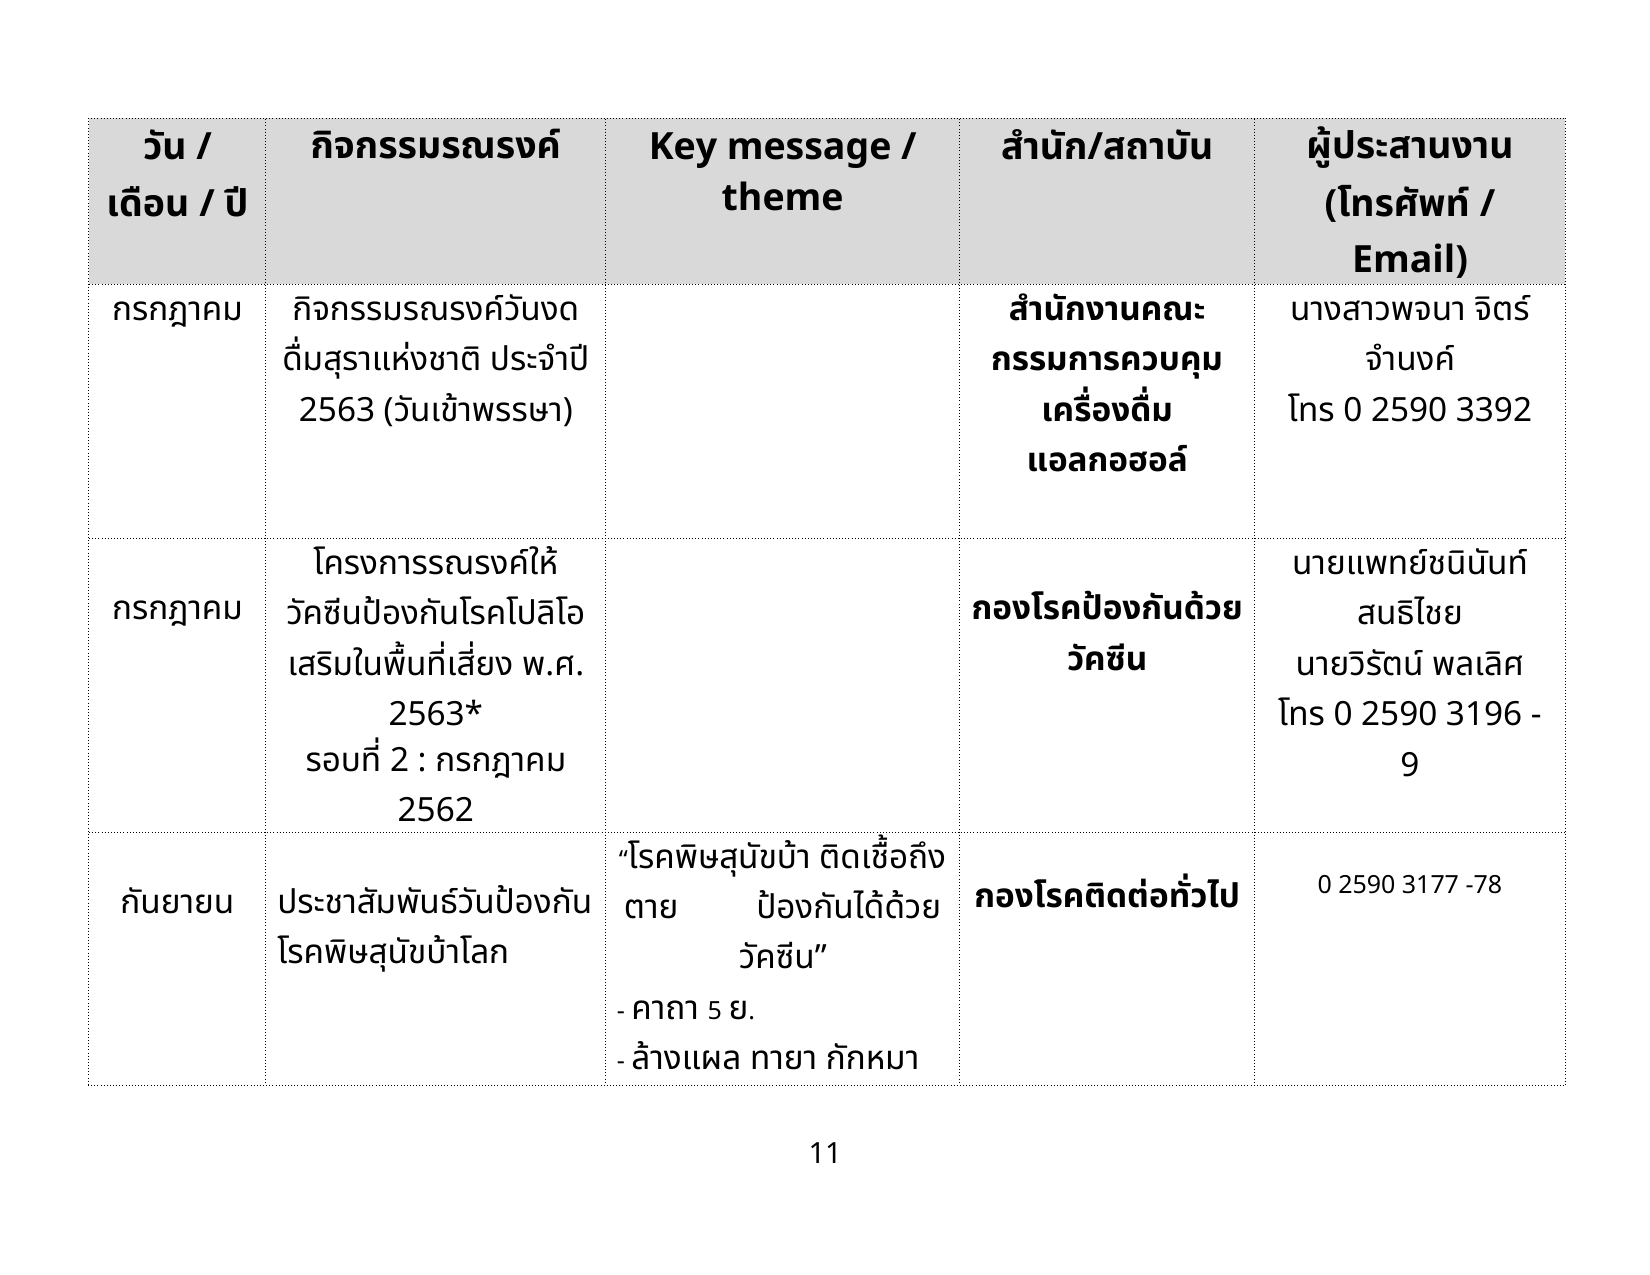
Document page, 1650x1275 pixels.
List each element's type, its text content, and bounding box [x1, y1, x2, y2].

table_cell กันยายน [89, 832, 266, 1085]
table_cell นางสาวพจนา จิตร์จำนงค์ โทร 0 2590 3392 [1254, 284, 1565, 538]
table_cell สำนัก/สถาบัน [960, 118, 1254, 284]
table_cell วัน / เดือน / ปี [89, 118, 266, 284]
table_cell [266, 832, 605, 1085]
table_cell [605, 538, 960, 832]
table_cell กองโรคป้องกันด้วยวัคซีน [960, 538, 1254, 832]
table_cell Key message / theme [605, 118, 960, 284]
table_cell 0 2590 3177 -78 [1254, 832, 1565, 1085]
table_cell นายแพทย์ชนินันท์ สนธิไชย นายวิรัตน์ พลเลิศ โทร 0 2590 3196 - 9 [1254, 538, 1565, 832]
table_cell กรกฎาคม [89, 538, 266, 832]
table_cell กิจกรรมรณรงค์ [266, 118, 605, 284]
table_cell กรกฎาคม [89, 284, 266, 538]
table_cell กิจกรรมรณรงค์วันงดดื่มสุราแห่งชาติ ประจำปี 2563 (วันเข้าพรรษา) [266, 284, 605, 538]
table_cell สำนักงานคณะกรรมการควบคุมเครื่องดื่มแอลกอฮอล์ [960, 284, 1254, 538]
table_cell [605, 832, 960, 1085]
table_cell ผู้ประสานงาน (โทรศัพท์ / Email) [1254, 118, 1565, 284]
table_cell กองโรคติดต่อทั่วไป [960, 832, 1254, 1085]
table_cell โครงการรณรงค์ให้วัคซีนป้องกันโรคโปลิโอเสริมในพื้นที่เสี่ยง พ.ศ. 2563* รอบที่ 2 : กรกฎาคม 2562 [266, 538, 605, 832]
table_cell [605, 284, 960, 538]
